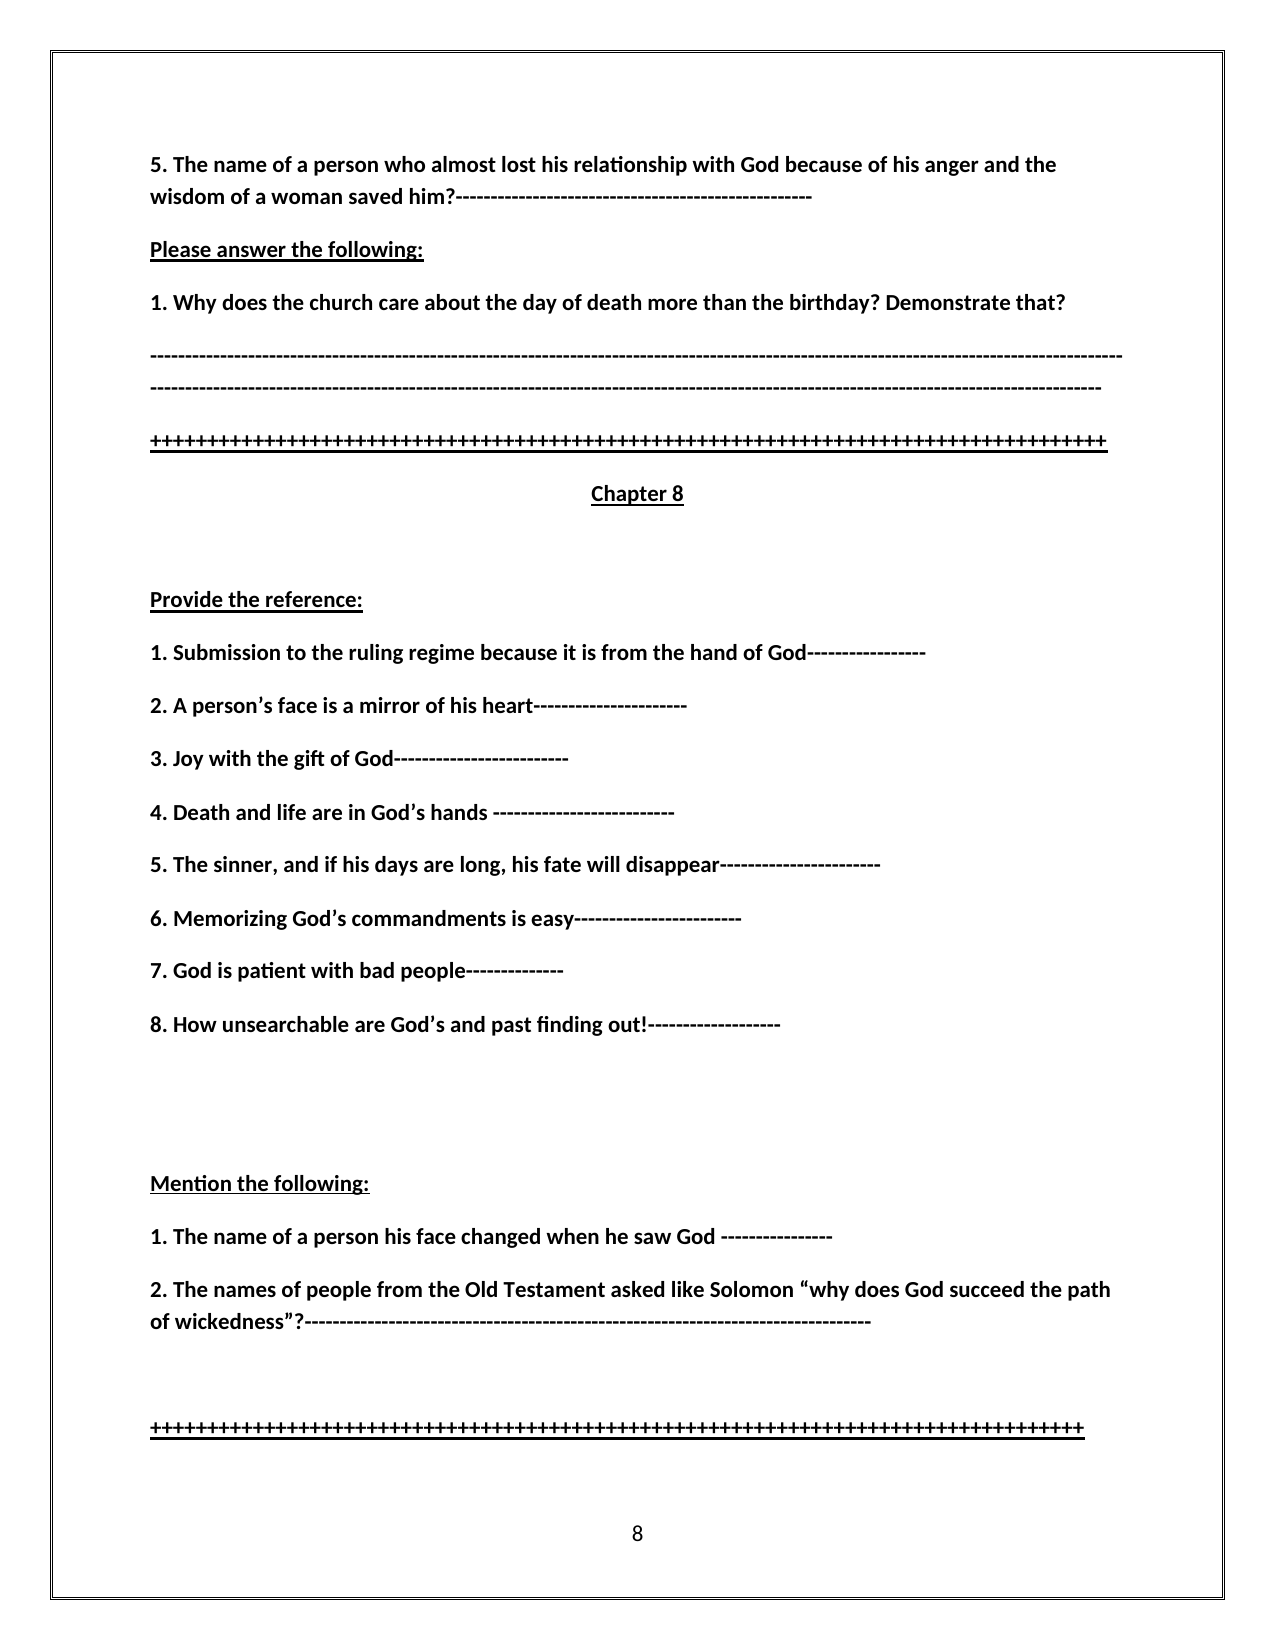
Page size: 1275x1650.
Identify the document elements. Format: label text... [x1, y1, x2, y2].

text 5. The sinner, and if his days are long, his fate will disappear----------------------- [150, 851, 1125, 879]
text 1. The name of a person his face changed when he saw God ---------------- [150, 1222, 1125, 1250]
text Chapter 8 [150, 479, 1125, 507]
text 7. God is patient with bad people-------------- [150, 957, 1125, 985]
text 4. Death and life are in God’s hands -------------------------- [150, 798, 1125, 826]
text 2. A person’s face is a mirror of his heart---------------------- [150, 692, 1125, 719]
text ++++++++++++++++++++++++++++++++++++++++++++++++++++++++++++++++++++++++++++++++++++ [150, 426, 1125, 454]
text 6. Memorizing God’s commandments is easy------------------------ [150, 904, 1125, 932]
text Mention the following: [150, 1169, 1125, 1197]
text 8. How unsearchable are God’s and past finding out!------------------- [150, 1010, 1125, 1038]
text 2. The names of people from the Old Testament asked like Solomon “why does God succeed the path of wickedness”?--------------------------------------------------------------------------------- [150, 1275, 1125, 1335]
text Please answer the following: [150, 235, 1125, 263]
text 5. The name of a person who almost lost his relationship with God because of his anger and the wisdom of a woman saved him?--------------------------------------------------- [150, 150, 1125, 210]
text ----------------------------------------------------------------------------------------------------------------------------------------------------------------------------------------------------------------------------------------------------------------------------------- [150, 341, 1125, 401]
text ++++++++++++++++++++++++++++++++++++++++++++++++++++++++++++++++++++++++++++++++++ [150, 1413, 1125, 1441]
text Provide the reference: [150, 586, 1125, 613]
text 1. Why does the church care about the day of death more than the birthday? Demonstrate that? [150, 288, 1125, 316]
text 3. Joy with the gift of God------------------------- [150, 744, 1125, 773]
text 1. Submission to the ruling regime because it is from the hand of God----------------- [150, 638, 1125, 667]
